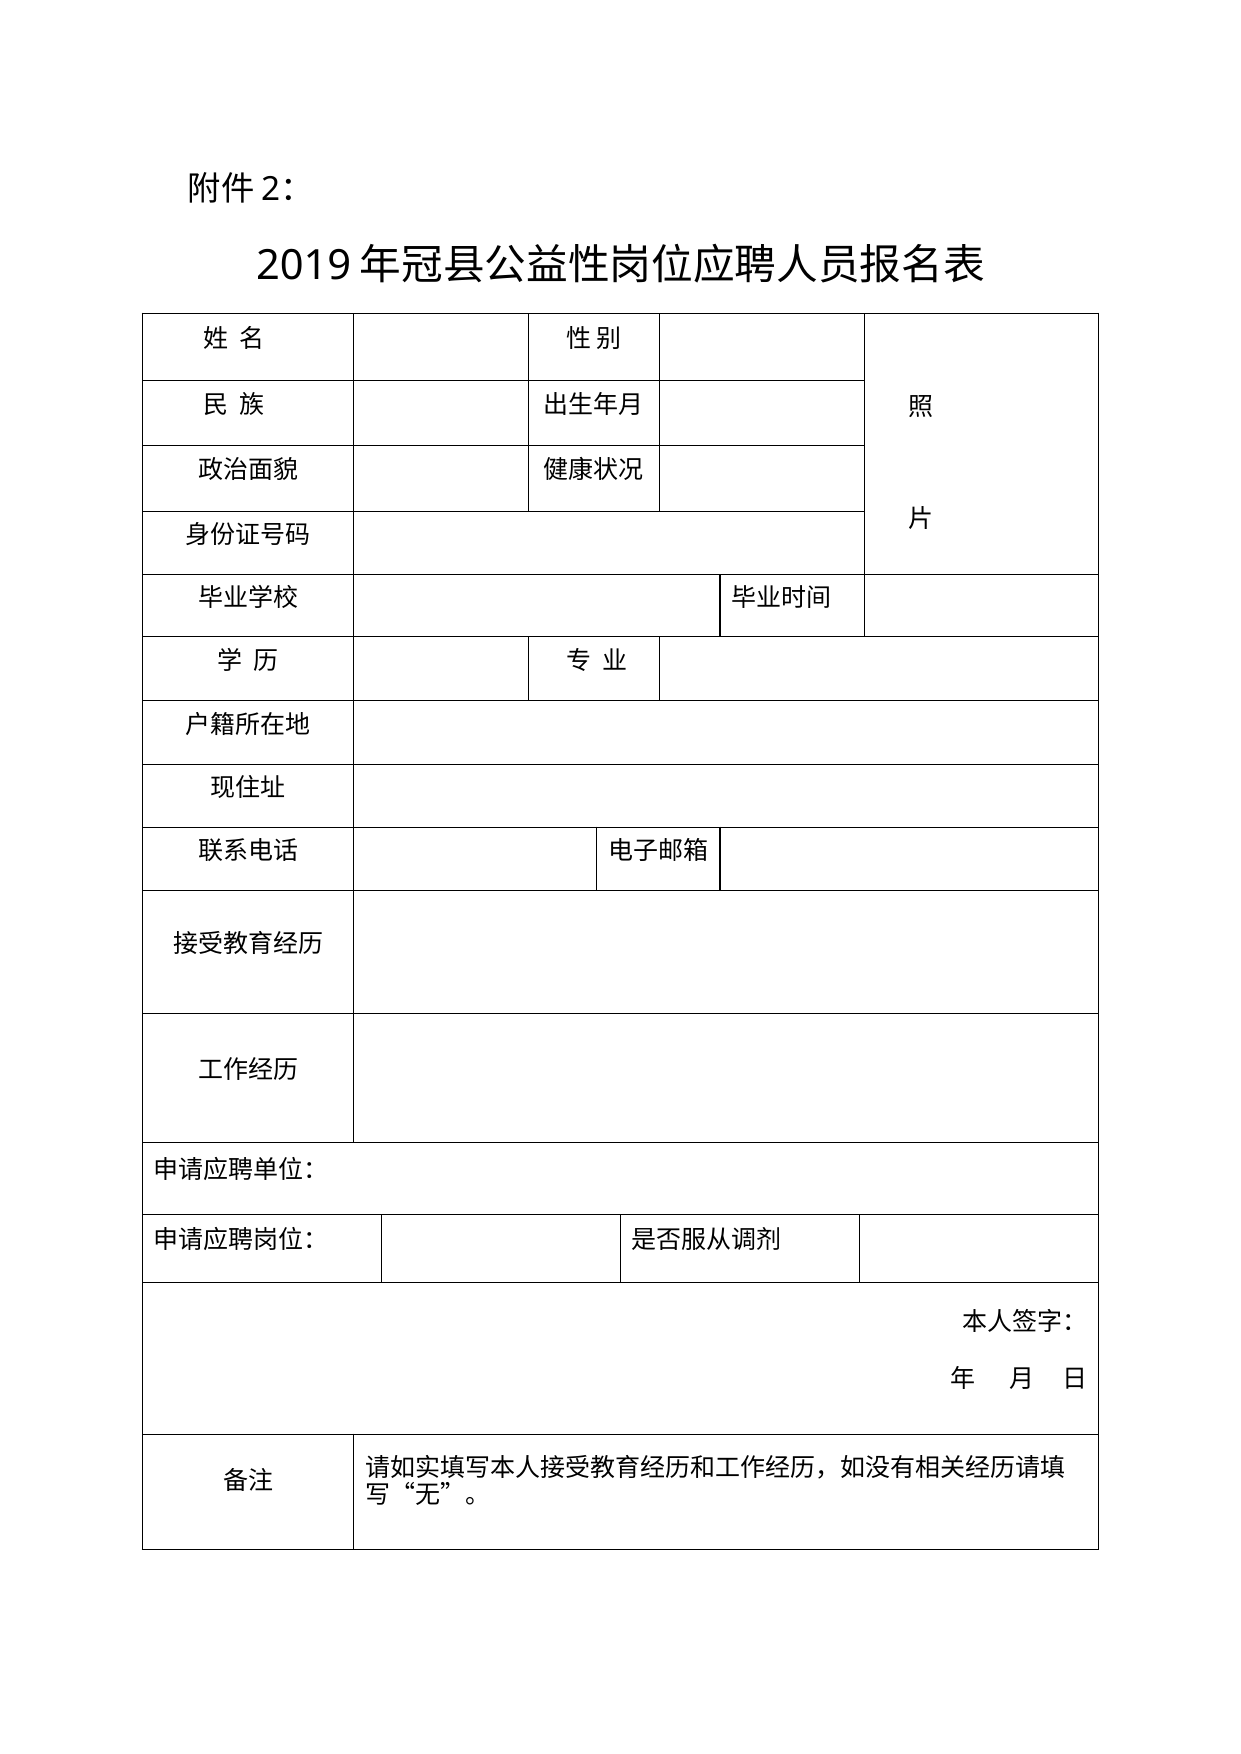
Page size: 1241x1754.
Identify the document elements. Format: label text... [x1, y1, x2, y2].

table_cell [660, 637, 1098, 700]
table_cell 政治面貌 [143, 446, 353, 511]
table_cell 健康状况 [529, 446, 659, 511]
table_cell [354, 381, 528, 444]
table_cell [382, 1215, 620, 1282]
table_header 性 别 [529, 314, 659, 380]
text 附件2： [187, 162, 1053, 210]
table_cell 工作经历 [143, 1014, 353, 1142]
table_cell 出生年月 [529, 381, 659, 444]
table_header 照 片 [865, 314, 1098, 574]
table_cell [354, 1014, 1098, 1142]
table_cell 备注 [143, 1435, 353, 1549]
table_cell [354, 575, 719, 636]
table_cell [354, 701, 1098, 764]
table_header 姓 名 [143, 314, 353, 380]
table_cell 现住址 [143, 765, 353, 827]
text 2019年冠县公益性岗位应聘人员报名表 [187, 231, 1053, 292]
table_cell 毕业时间 [721, 575, 864, 636]
table_cell [354, 637, 528, 700]
table_cell 电子邮箱 [597, 828, 719, 889]
table_header [660, 314, 864, 380]
table_cell [354, 828, 596, 889]
table_cell 接受教育经历 [143, 891, 353, 1013]
table_cell 申请应聘单位： [143, 1143, 1098, 1214]
table_header [354, 314, 528, 380]
table_cell 民 族 [143, 381, 353, 444]
table_cell 是否服从调剂 [621, 1215, 859, 1282]
table_cell [721, 828, 1098, 889]
table_cell 申请应聘岗位： [143, 1215, 381, 1282]
table_cell 联系电话 [143, 828, 353, 889]
table_cell [660, 381, 864, 444]
table_cell [865, 575, 1098, 636]
table_cell [354, 765, 1098, 827]
table_cell [860, 1215, 1098, 1282]
table_cell 户籍所在地 [143, 701, 353, 764]
table_cell [354, 512, 864, 574]
table_cell 学 历 [143, 637, 353, 700]
table_cell 专 业 [529, 637, 659, 700]
table_cell 请如实填写本人接受教育经历和工作经历，如没有相关经历请填写“无”。 [354, 1435, 1098, 1549]
table_cell 本人签字： 年 月 日 [143, 1283, 1098, 1433]
table_cell 身份证号码 [143, 512, 353, 574]
table_cell [660, 446, 864, 511]
table_cell [354, 446, 528, 511]
table_cell 毕业学校 [143, 575, 353, 636]
table_cell [354, 891, 1098, 1013]
